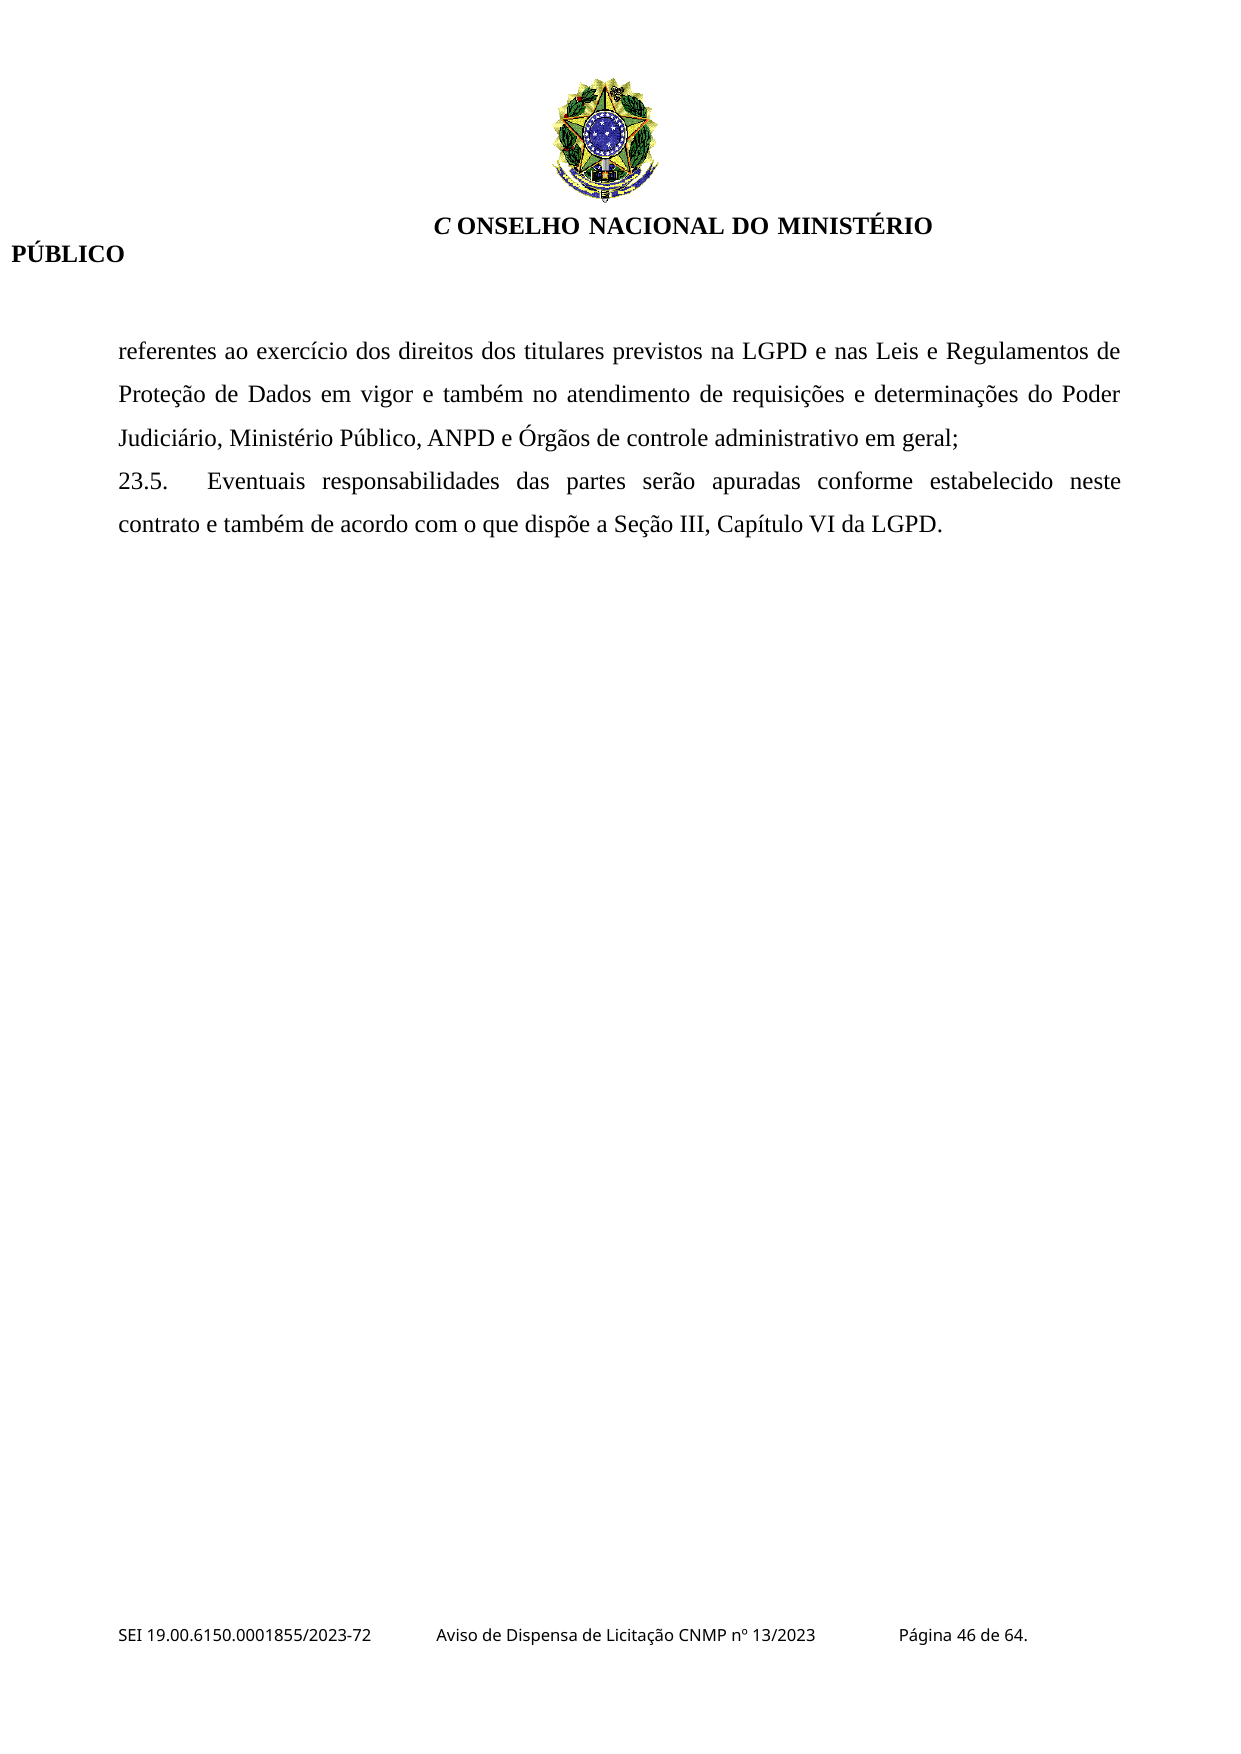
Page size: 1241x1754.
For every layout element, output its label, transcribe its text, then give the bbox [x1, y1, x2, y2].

list Eventuais responsabilidades das partes serão apuradas conforme estabelecido neste contrato e também de acordo com o que dispõe a Seção III, Capítulo VI da LGPD. [118, 466, 1122, 538]
picture [547, 73, 662, 206]
